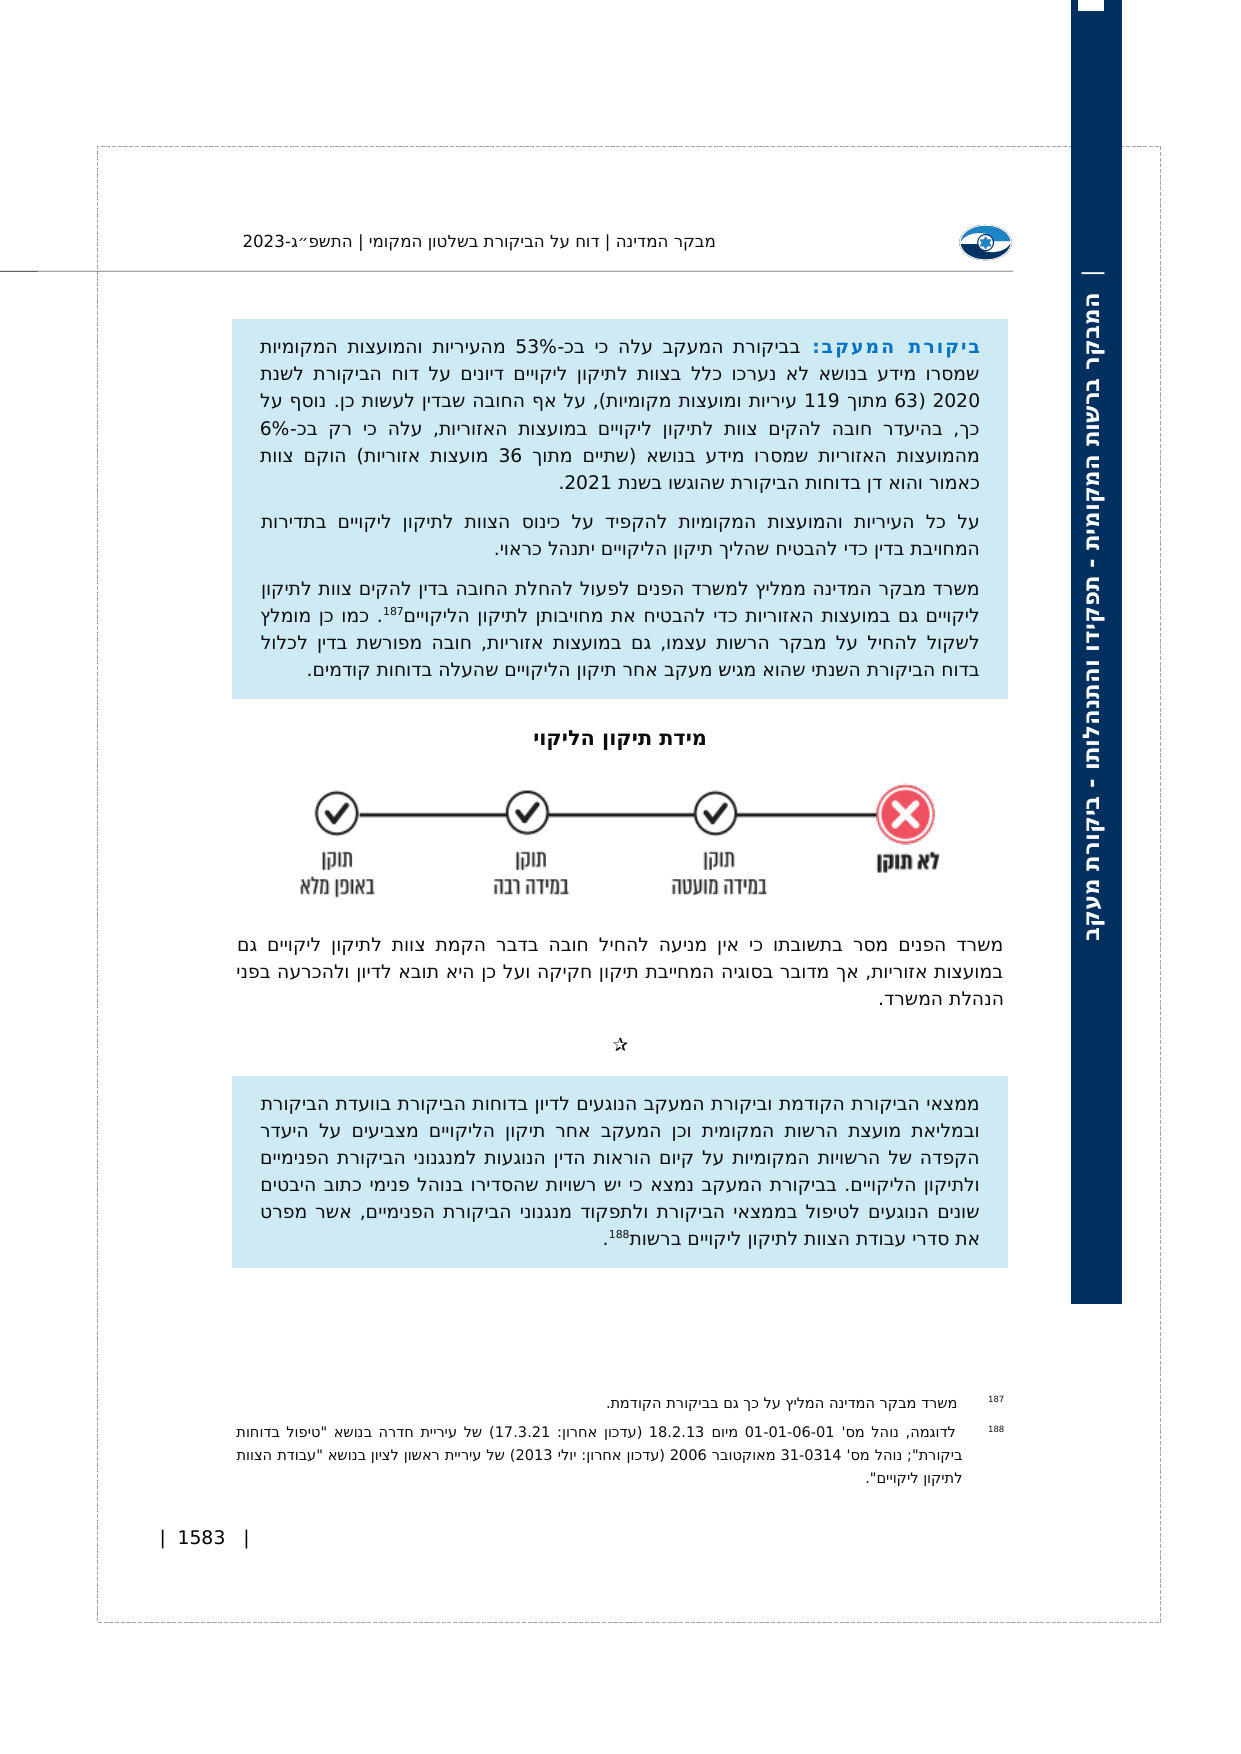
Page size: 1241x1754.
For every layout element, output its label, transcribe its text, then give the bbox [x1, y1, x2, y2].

picture [957, 222, 1014, 263]
text ביקורת המעקב: בביקורת המעקב עלה כי בכ-53% מהעיריות והמועצות המקומיות שמסרו מידע בנושא לא נערכו כלל בצוות לתיקון ליקויים דיונים על דוח הביקורת לשנת 2020 (63 מתוך 119 עיריות ומועצות מקומיות), על אף החובה שבדין לעשות כן. נוסף על כך, בהיעדר חובה להקים צוות לתיקון ליקויים במועצות האזוריות, עלה כי רק בכ-6% מהמועצות האזוריות שמסרו מידע בנושא (שתיים מתוך 36 מועצות אזוריות) הוקם צוות כאמור והוא דן בדוחות הביקורת שהוגשו בשנת 2021. [237, 324, 1003, 494]
text משרד הפנים מסר בתשובתו כי אין מניעה להחיל חובה בדבר הקמת צוות לתיקון ליקויים גם במועצות אזוריות, אך מדובר בסוגיה המחייבת תיקון חקיקה ועל כן היא תובא לדיון ולהכרעה בפני הנהלת המשרד. [236, 930, 1004, 1011]
text על כל העיריות והמועצות המקומיות להקפיד על כינוס הצוות לתיקון ליקויים בתדירות המחויבת בדין כדי להבטיח שהליך תיקון הליקויים יתנהל כראוי. [237, 494, 1003, 561]
text מידת תיקון הליקוי [236, 724, 1004, 751]
text ממצאי הביקורת הקודמת וביקורת המעקב הנוגעים לדיון בדוחות הביקורת בוועדת הביקורת ובמליאת מועצת הרשות המקומית וכן המעקב אחר תיקון הליקויים מצביעים על היעדר הקפדה של הרשויות המקומיות על קיום הוראות הדין הנוגעות למנגנוני הביקורת הפנימיים ולתיקון הליקויים. בביקורת המעקב נמצא כי יש רשויות שהסדירו בנוהל פנימי כתוב היבטים שונים הנוגעים לטיפול בממצאי הביקורת ולתפקוד מנגנוני הביקורת הפנימיים, אשר מפרט את סדרי עבודת הצוות לתיקון ליקויים ברשות. [237, 1081, 1003, 1264]
text משרד מבקר המדינה ממליץ למשרד הפנים לפעול להחלת החובה בדין להקים צוות לתיקון ליקויים גם במועצות האזוריות כדי להבטיח את מחויבותן לתיקון הליקויים. כמו כן מומלץ לשקול להחיל על מבקר הרשות עצמו, גם במועצות אזוריות, חובה מפורשת בדין לכלול בדוח הביקורת השנתי שהוא מגיש מעקב אחר תיקון הליקויים שהעלה בדוחות קודמים. [237, 561, 1003, 694]
text ✰ [236, 1030, 1004, 1057]
